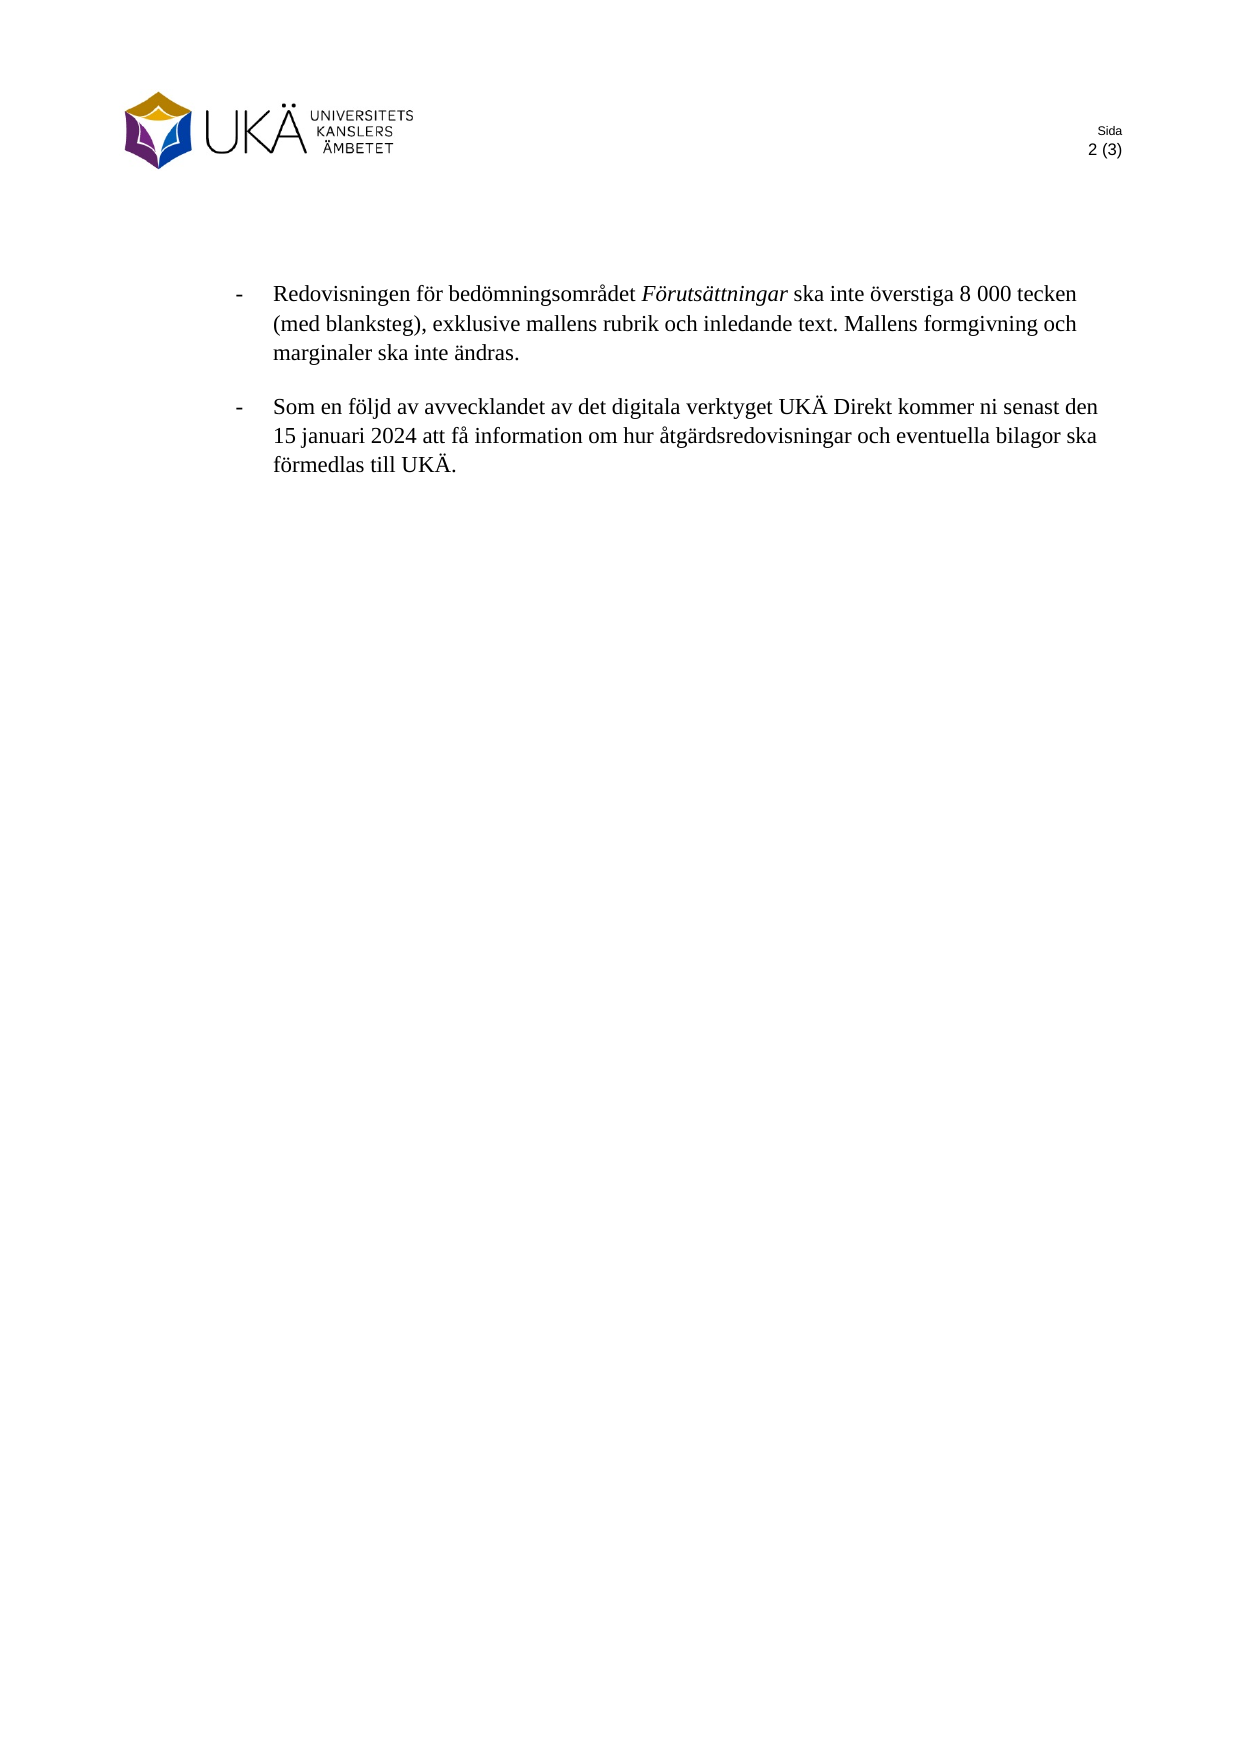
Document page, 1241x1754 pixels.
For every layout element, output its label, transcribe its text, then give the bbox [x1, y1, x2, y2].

picture [118, 89, 439, 171]
list Redovisningen för bedömningsområdet Förutsättningar ska inte överstiga 8 000 tecken (med blanksteg), exklusive mallens rubrik och inledande text. Mallens formgivning och marginaler ska inte ändras. [235, 278, 1122, 365]
list Som en följd av avvecklandet av det digitala verktyget UKÄ Direkt kommer ni senast den 15 januari 2024 att få information om hur åtgärdsredovisningar och eventuella bilagor ska förmedlas till UKÄ. [235, 390, 1122, 478]
